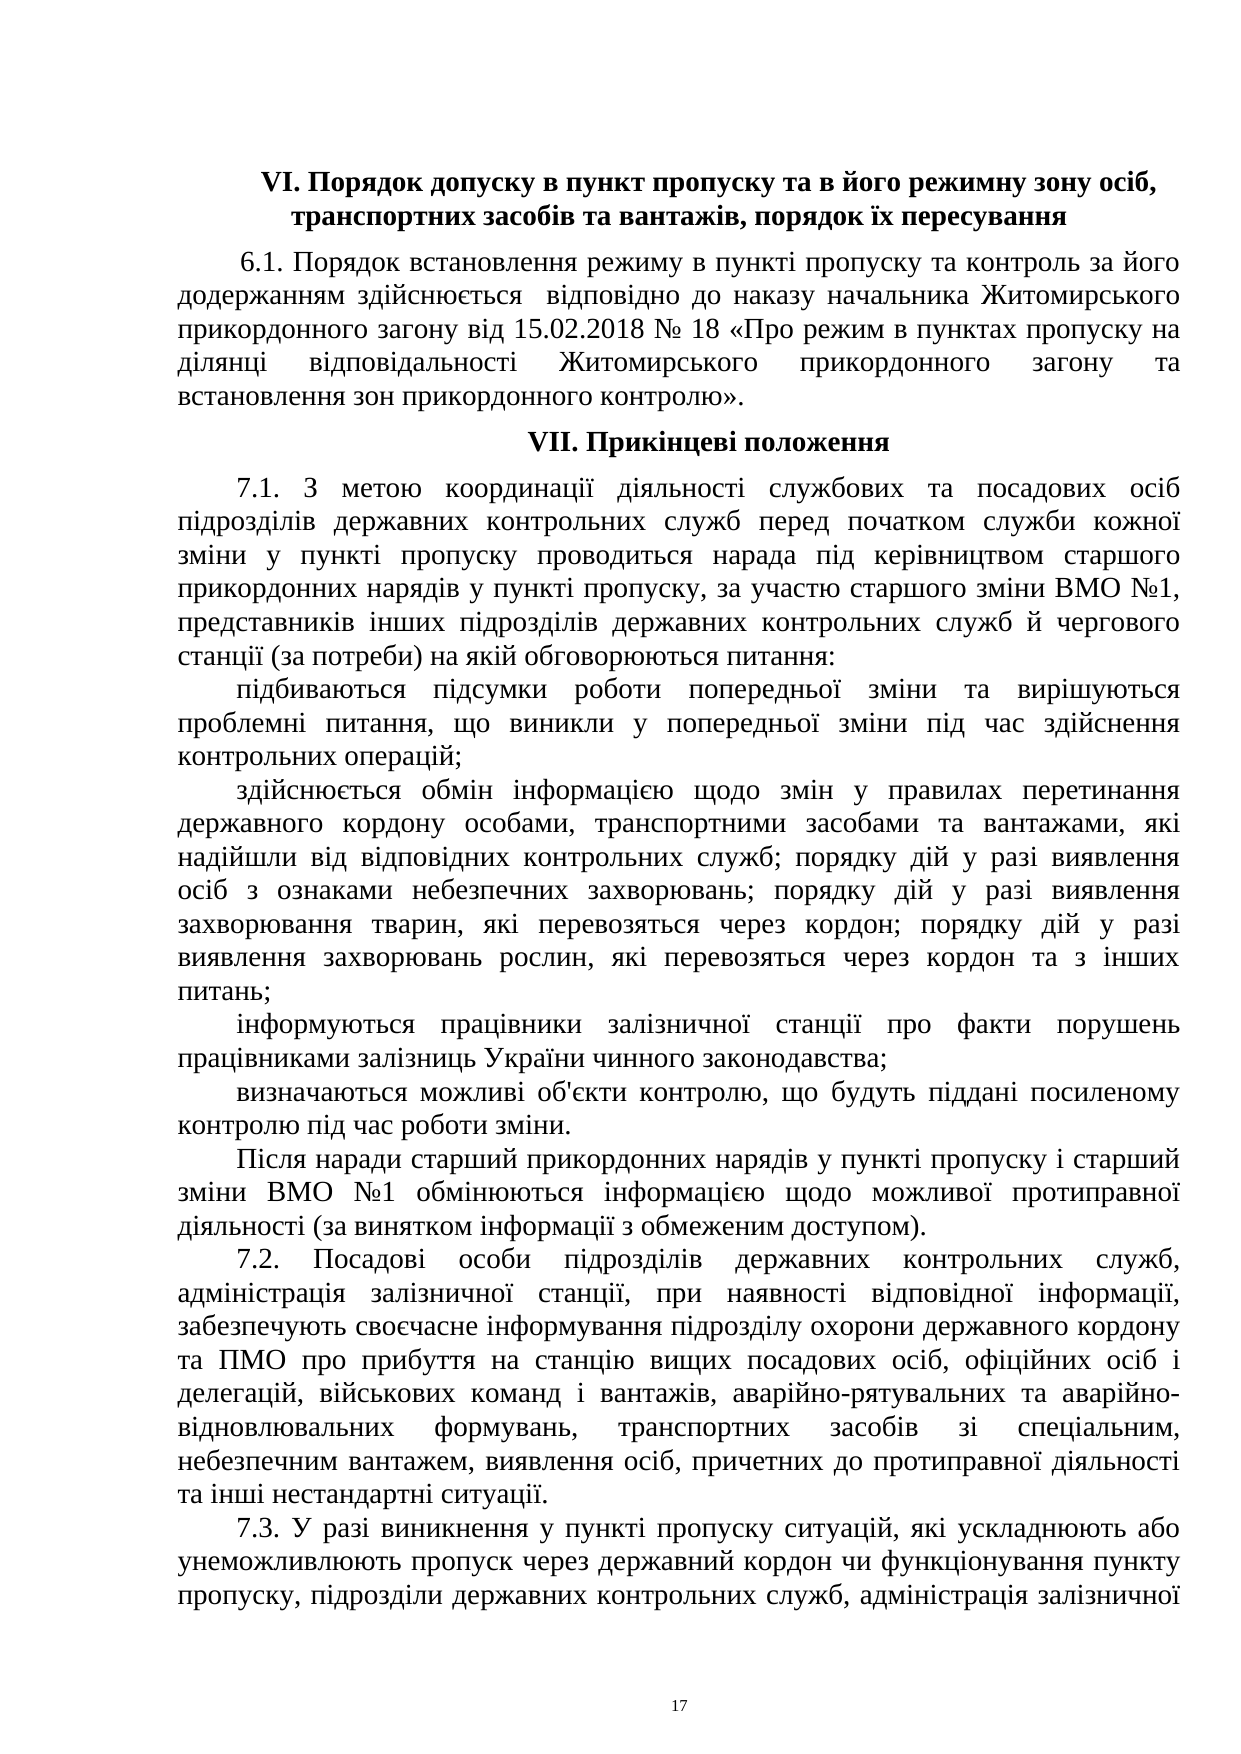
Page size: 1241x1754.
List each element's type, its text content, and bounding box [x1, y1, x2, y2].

text інформуються працівники залізничної станції про факти порушень працівниками залізниць України чинного законодавства; [177, 1007, 1181, 1074]
text 7.2. Посадові особи підрозділів державних контрольних служб, адміністрація залізничної станції, при наявності відповідної інформації, забезпечують своєчасне інформування підрозділу охорони державного кордону та ПМО про прибуття на станцію вищих посадових осіб, офіційних осіб і делегацій, військових команд і вантажів, аварійно-рятувальних та аварійно-відновлювальних формувань, транспортних засобів зі спеціальним, небезпечним вантажем, виявлення осіб, причетних до протиправної діяльності та інші нестандартні ситуації. [177, 1241, 1181, 1510]
text 6.1. Порядок встановлення режиму в пункті пропуску та контроль за його додержанням здійснюється відповідно до наказу начальника Житомирського прикордонного загону від 15.02.2018 № 18 «Про режим в пунктах пропуску на ділянці відповідальності Житомирського прикордонного загону та встановлення зон прикордонного контролю». [177, 244, 1181, 411]
text VІІ. Прикінцеві положення [177, 424, 1181, 457]
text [177, 1510, 1181, 1610]
text Після наради старший прикордонних нарядів у пункті пропуску і старший зміни ВМО №1 обмінюються інформацією щодо можливої протиправної діяльності (за винятком інформації з обмеженим доступом). [177, 1141, 1181, 1241]
text здійснюється обмін інформацією щодо змін у правилах перетинання державного кордону особами, транспортними засобами та вантажами, які надійшли від відповідних контрольних служб; порядку дій у разі виявлення осіб з ознаками небезпечних захворювань; порядку дій у разі виявлення захворювання тварин, які перевозяться через кордон; порядку дій у разі виявлення захворювань рослин, які перевозяться через кордон та з інших питань; [177, 772, 1181, 1007]
text VІ. Порядок допуску в пункт пропуску та в його режимну зону осіб, транспортних засобів та вантажів, порядок їх пересування [177, 164, 1181, 231]
text підбиваються підсумки роботи попередньої зміни та вирішуються проблемні питання, що виникли у попередньої зміни під час здійснення контрольних операцій; [177, 671, 1181, 772]
text 7.1. З метою координації діяльності службових та посадових осіб підрозділів державних контрольних служб перед початком служби кожної зміни у пункті пропуску проводиться нарада під керівництвом старшого прикордонних нарядів у пункті пропуску, за участю старшого зміни ВМО №1, представників інших підрозділів державних контрольних служб й чергового станції (за потреби) на якій обговорюються питання: [177, 470, 1181, 671]
text визначаються можливі об'єкти контролю, що будуть піддані посиленому контролю під час роботи зміни. [177, 1074, 1181, 1141]
